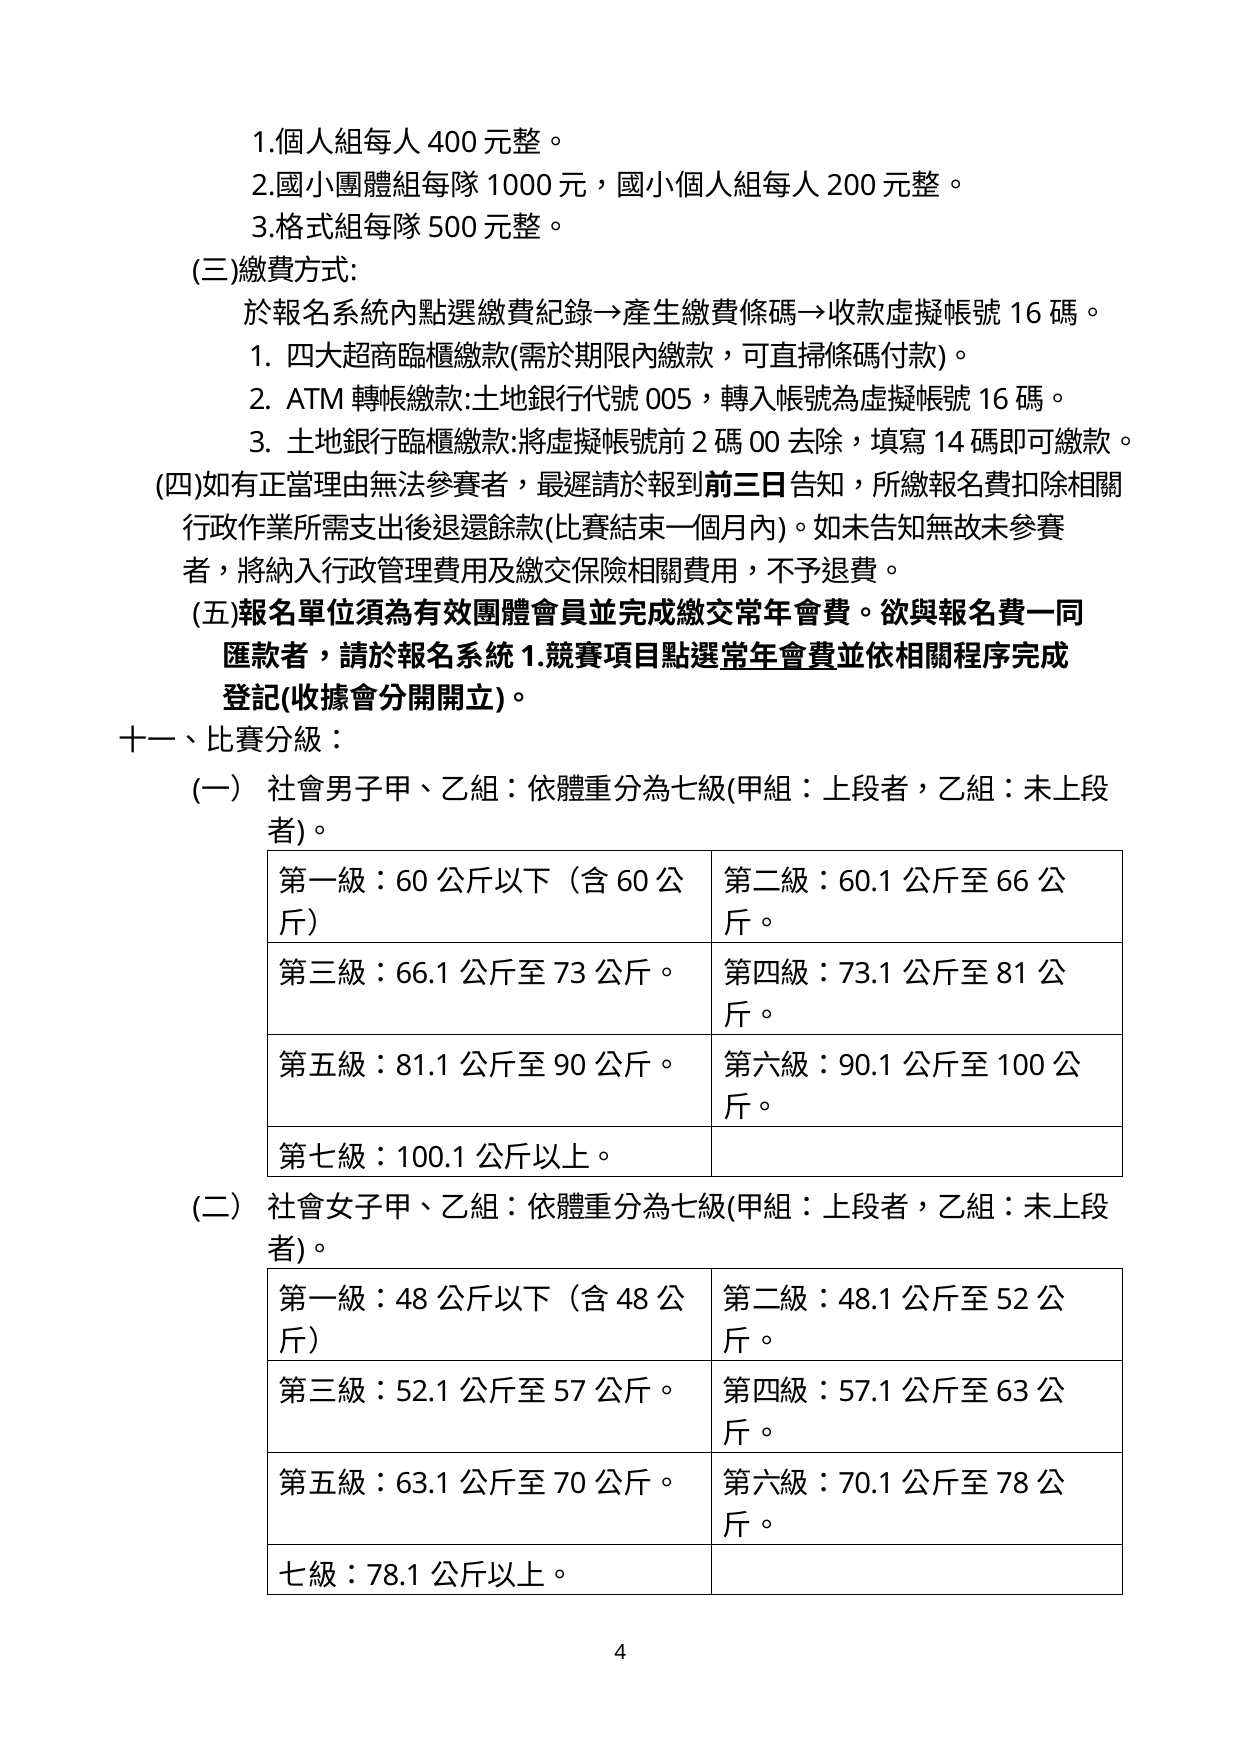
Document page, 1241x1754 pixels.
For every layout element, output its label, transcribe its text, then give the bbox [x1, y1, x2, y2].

table_cell 第五級：63.1 公斤至 70 公斤。 [268, 1453, 711, 1544]
list 土地銀行臨櫃繳款:將虛擬帳號前 2 碼 00 去除，填寫 14 碼即可繳款。 [249, 418, 1128, 461]
table_cell 第四級：57.1 公斤至 63 公斤。 [712, 1361, 1122, 1452]
text 十一、比賽分級： [118, 717, 1122, 759]
text (三)繳費方式: [164, 246, 1122, 289]
table_header 第一級：60 公斤以下（含 60公斤） [268, 851, 711, 942]
table_cell 第四級：73.1 公斤至 81 公斤。 [712, 943, 1122, 1034]
text 1.個人組每人400元整。 [164, 118, 1062, 161]
table_cell [712, 1545, 1122, 1594]
table_cell 第三級：52.1 公斤至 57 公斤。 [268, 1361, 711, 1452]
list 四大超商臨櫃繳款(需於期限內繳款，可直掃條碼付款)。 [249, 332, 1128, 375]
table_cell 第六級：70.1 公斤至 78 公斤。 [712, 1453, 1122, 1544]
table_cell 七級：78.1 公斤以上。 [268, 1545, 711, 1594]
text 3.格式組每隊500元整。 [164, 204, 1062, 246]
table_cell 第三級：66.1 公斤至 73 公斤。 [268, 943, 711, 1034]
list 社會女子甲、乙組：依體重分為七級(甲組：上段者，乙組：未上段者)。 [192, 1183, 1128, 1268]
text 匯款者，請於報名系統1.競賽項目點選常年會費並依相關程序完成 [164, 632, 1122, 674]
text 行政作業所需支出後退還餘款(比賽結束一個月內)。如未告知無故未參賽 [118, 504, 1128, 547]
table_header 第二級：60.1 公斤至 66 公斤。 [712, 851, 1122, 942]
table_cell 第五級：81.1 公斤至 90 公斤。 [268, 1035, 711, 1126]
list 社會男子甲、乙組：依體重分為七級(甲組：上段者，乙組：未上段者)。 [192, 766, 1128, 850]
text 2.國小團體組每隊1000元，國小個人組每人200元整。 [164, 161, 1062, 203]
table_header 第一級：48 公斤以下（含 48 公斤） [268, 1269, 711, 1360]
text (五)報名單位須為有效團體會員並完成繳交常年會費。欲與報名費一同 [164, 590, 1122, 632]
table_header 第二級：48.1 公斤至 52 公斤。 [712, 1269, 1122, 1360]
table_cell [712, 1127, 1122, 1176]
table_cell 第七級：100.1 公斤以上。 [268, 1127, 711, 1176]
text 於報名系統內點選繳費紀錄→產生繳費條碼→收款虛擬帳號 16 碼。 [164, 289, 1128, 332]
list ATM 轉帳繳款:土地銀行代號 005，轉入帳號為虛擬帳號 16 碼。 [249, 375, 1128, 418]
text (四)如有正當理由無法參賽者，最遲請於報到前三日告知，所繳報名費扣除相關 [118, 461, 1128, 504]
text 者，將納入行政管理費用及繳交保險相關費用，不予退費。 [118, 547, 1128, 590]
table_cell 第六級：90.1 公斤至 100 公斤。 [712, 1035, 1122, 1126]
text 登記(收據會分開開立)。 [164, 674, 1122, 717]
